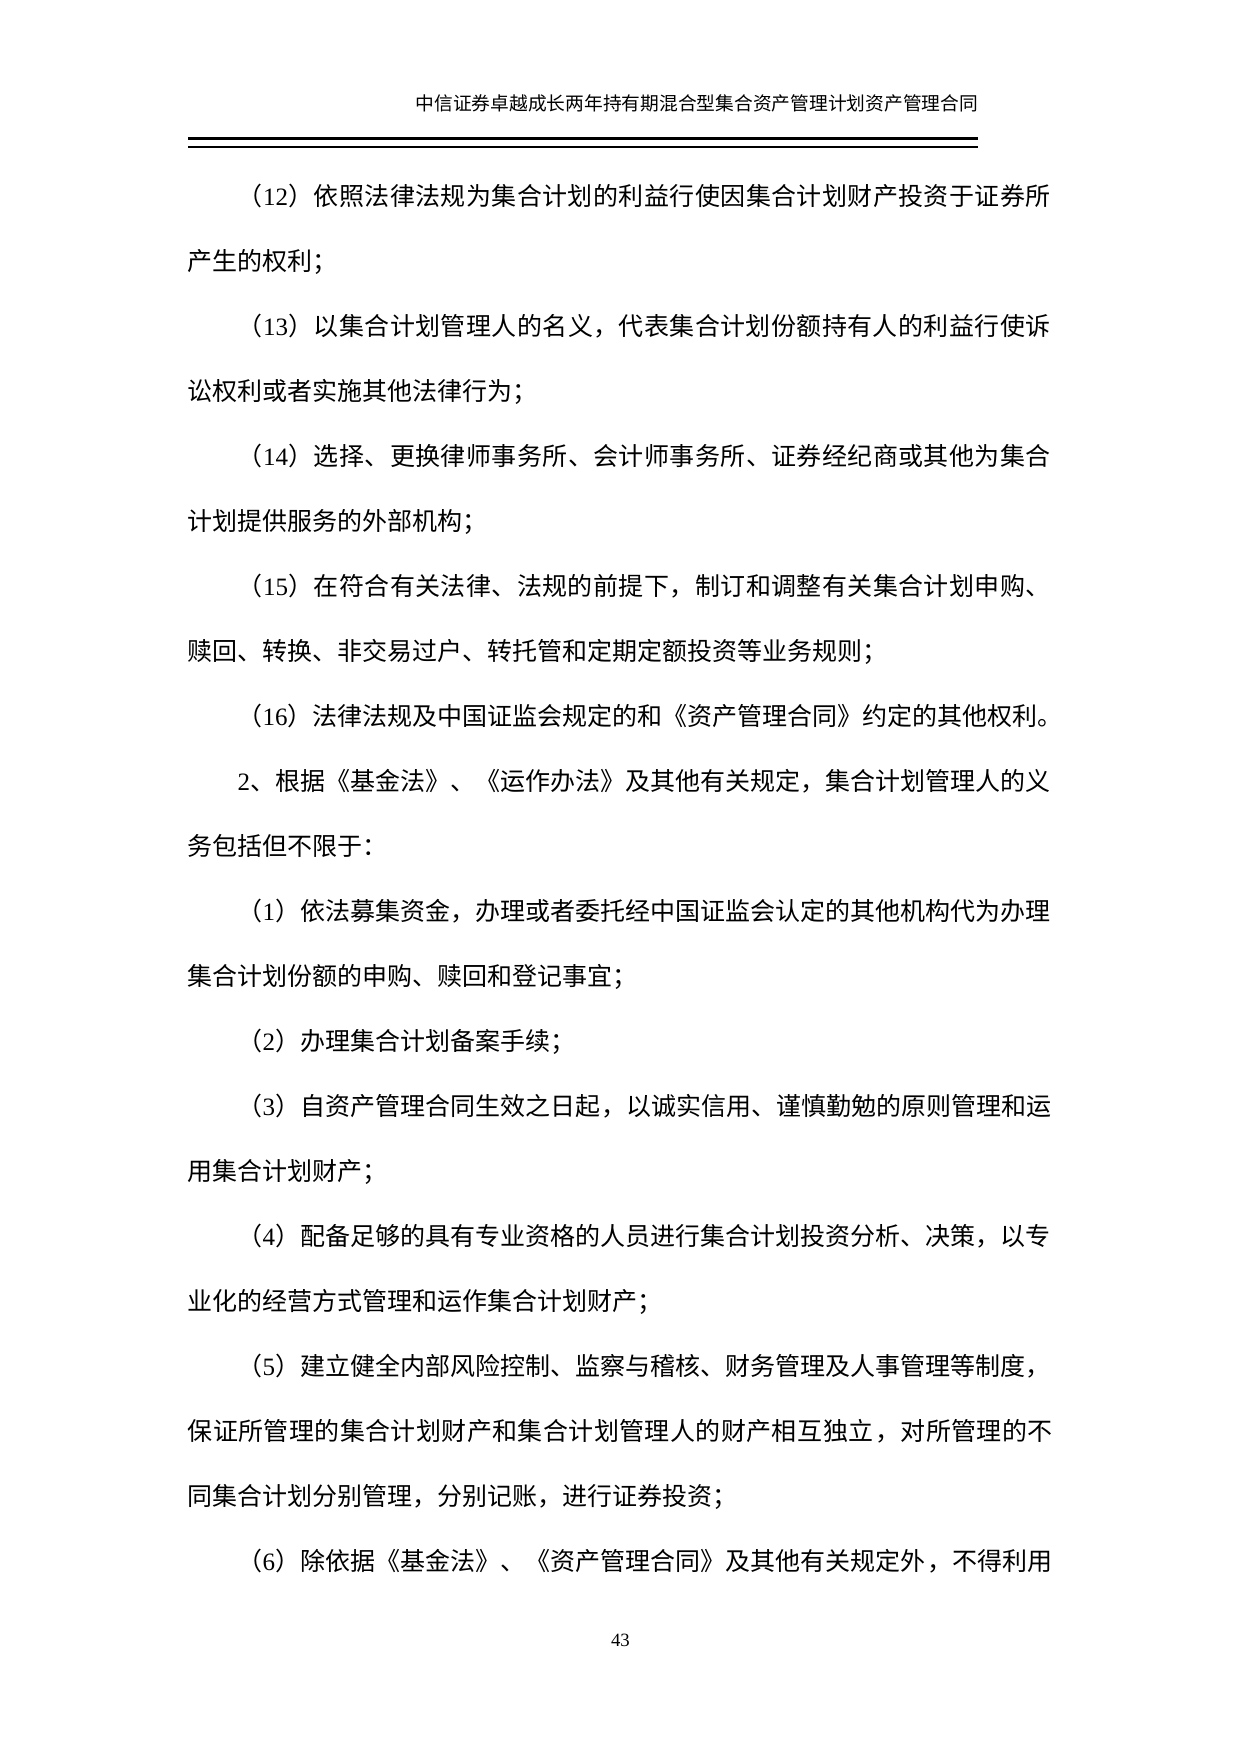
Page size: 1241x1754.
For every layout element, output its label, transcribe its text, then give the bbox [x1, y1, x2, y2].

text （4）配备足够的具有专业资格的人员进行集合计划投资分析、决策，以专业化的经营方式管理和运作集合计划财产； [187, 1202, 1053, 1332]
text （2）办理集合计划备案手续； [187, 1007, 1053, 1072]
text （16）法律法规及中国证监会规定的和《资产管理合同》约定的其他权利。 [187, 682, 1053, 747]
text （15）在符合有关法律、法规的前提下，制订和调整有关集合计划申购、赎回、转换、非交易过户、转托管和定期定额投资等业务规则； [187, 552, 1053, 682]
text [187, 1527, 1053, 1592]
text （14）选择、更换律师事务所、会计师事务所、证券经纪商或其他为集合计划提供服务的外部机构； [187, 422, 1053, 552]
text （3）自资产管理合同生效之日起，以诚实信用、谨慎勤勉的原则管理和运用集合计划财产； [187, 1072, 1053, 1202]
text 2、根据《基金法》、《运作办法》及其他有关规定，集合计划管理人的义务包括但不限于： [187, 747, 1053, 877]
text （13）以集合计划管理人的名义，代表集合计划份额持有人的利益行使诉讼权利或者实施其他法律行为； [187, 292, 1053, 422]
text （5）建立健全内部风险控制、监察与稽核、财务管理及人事管理等制度，保证所管理的集合计划财产和集合计划管理人的财产相互独立，对所管理的不同集合计划分别管理，分别记账，进行证券投资； [187, 1332, 1053, 1527]
text （12）依照法律法规为集合计划的利益行使因集合计划财产投资于证券所产生的权利； [187, 162, 1053, 292]
text （1）依法募集资金，办理或者委托经中国证监会认定的其他机构代为办理集合计划份额的申购、赎回和登记事宜； [187, 877, 1053, 1007]
